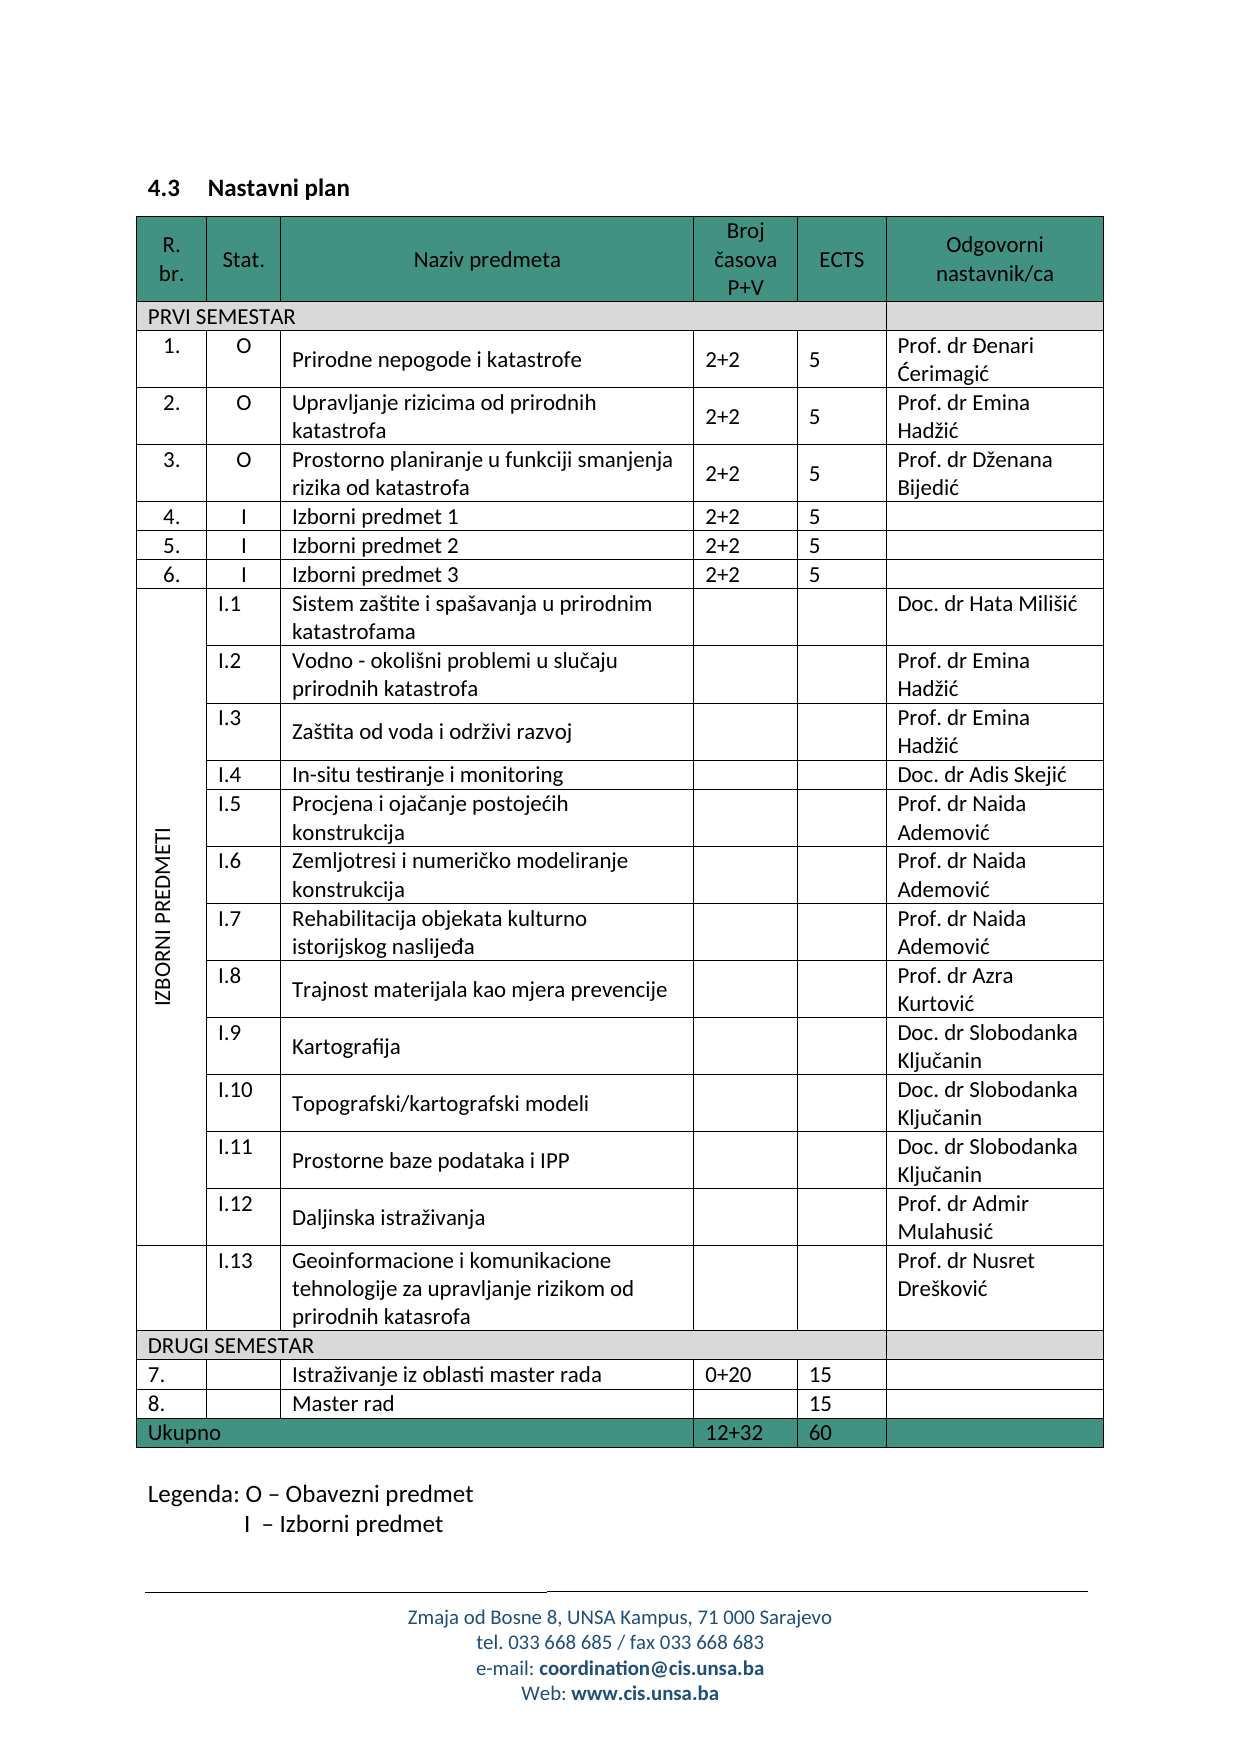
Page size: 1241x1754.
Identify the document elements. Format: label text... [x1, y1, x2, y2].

table_cell Upravljanje rizicima od prirodnih katastrofa [281, 388, 693, 444]
table_header ECTS [798, 217, 886, 301]
table_cell О [207, 388, 280, 444]
table_cell 5 [798, 560, 886, 588]
table_cell Trajnost materijala kao mjera prevencije [281, 961, 693, 1017]
table_cell Prof. dr Emina Hadžić [887, 704, 1103, 759]
table_cell 5 [798, 531, 886, 559]
table_cell 3. [137, 445, 206, 501]
subtitle Nastavni plan [148, 173, 1093, 203]
table_cell 8. [137, 1390, 206, 1417]
table_cell [798, 646, 886, 702]
table_cell Zemljotresi i numeričko modeliranje konstrukcija [281, 847, 693, 903]
table_cell [207, 1360, 280, 1388]
table_cell [694, 1246, 797, 1330]
table_cell Vodno - okolišni problemi u slučaju prirodnih katastrofa [281, 646, 693, 702]
table_cell 2+2 [694, 388, 797, 444]
table_cell Topografski/kartografski modeli [281, 1075, 693, 1131]
table_cell In-situ testiranje i monitoring [281, 761, 693, 788]
table_cell 15 [798, 1390, 886, 1417]
table_cell Istraživanje iz oblasti master rada [281, 1360, 693, 1388]
table_cell [887, 1419, 1103, 1447]
table_cell [694, 761, 797, 788]
table_cell 60 [798, 1419, 886, 1447]
table_cell О [207, 331, 280, 387]
table_cell [887, 302, 1103, 330]
table_cell [887, 1390, 1103, 1417]
table_cell Prof. dr Emina Hadžić [887, 646, 1103, 702]
table_cell Prirodne nepogode i katastrofe [281, 331, 693, 387]
table_cell I [207, 531, 280, 559]
table_cell [887, 1360, 1103, 1388]
table_cell Doc. dr Adis Skejić [887, 761, 1103, 788]
table_cell Izborni predmet 1 [281, 502, 693, 530]
table_cell [798, 961, 886, 1017]
table_cell Prof. dr Đenari Ćerimagić [887, 331, 1103, 387]
table_cell I.3 [207, 704, 280, 759]
table_cell [694, 790, 797, 846]
table_cell [694, 1018, 797, 1074]
table_cell [798, 1189, 886, 1245]
table_cell [798, 847, 886, 903]
table_cell Prof. dr Naida Ademović [887, 847, 1103, 903]
table_cell [887, 502, 1103, 530]
table_header R. br. [137, 217, 206, 301]
table_cell I.9 [207, 1018, 280, 1074]
table_cell [887, 531, 1103, 559]
table_cell 1. [137, 331, 206, 387]
table_header Stat. [207, 217, 280, 301]
table_cell Sistem zaštite i spašavanja u prirodnim katastrofama [281, 589, 693, 645]
table_cell 7. [137, 1360, 206, 1388]
table_cell 5 [798, 445, 886, 501]
table_cell [798, 1246, 886, 1330]
table_cell Daljinska istraživanja [281, 1189, 693, 1245]
table_cell [694, 961, 797, 1017]
table_cell Prof. dr Admir Mulahusić [887, 1189, 1103, 1245]
table_cell Procjena i ojačanje postojećih konstrukcija [281, 790, 693, 846]
text I – Izborni predmet [148, 1509, 1093, 1539]
table_cell [798, 761, 886, 788]
table_cell [694, 646, 797, 702]
table_cell Prof. dr Naida Ademović [887, 904, 1103, 960]
table_cell I.1 [207, 589, 280, 645]
table_cell DRUGI SEMESTAR [137, 1331, 886, 1359]
table_cell Doc. dr Slobodanka Ključanin [887, 1132, 1103, 1188]
table_cell [694, 1390, 797, 1417]
table_cell [694, 589, 797, 645]
table_cell Prof. dr Naida Ademović [887, 790, 1103, 846]
table_cell I.6 [207, 847, 280, 903]
table_cell [798, 589, 886, 645]
table_cell Master rad [281, 1390, 693, 1417]
table_cell [798, 704, 886, 759]
table_cell I [207, 502, 280, 530]
table_cell I.4 [207, 761, 280, 788]
table_cell Doc. dr Hata Milišić [887, 589, 1103, 645]
table_cell Doc. dr Slobodanka Ključanin [887, 1075, 1103, 1131]
table_cell 4. [137, 502, 206, 530]
table_cell [694, 704, 797, 759]
table_cell [887, 560, 1103, 588]
table_cell 2+2 [694, 331, 797, 387]
table_cell [798, 904, 886, 960]
table_cell [798, 1075, 886, 1131]
table_cell PRVI SEMESTAR [137, 302, 886, 330]
table_cell [137, 1246, 206, 1330]
table_cell [694, 847, 797, 903]
table_cell 15 [798, 1360, 886, 1388]
table_cell 2+2 [694, 531, 797, 559]
table_cell Prostorne baze podataka i IPP [281, 1132, 693, 1188]
table_cell 5 [798, 331, 886, 387]
table_cell Prof. dr Dženana Bijedić [887, 445, 1103, 501]
table_header Odgovorni nastavnik/ca [887, 217, 1103, 301]
table_cell О [207, 445, 280, 501]
table_cell 5 [798, 388, 886, 444]
table_cell 2+2 [694, 560, 797, 588]
table_cell Prof. dr Azra Kurtović [887, 961, 1103, 1017]
table_cell IZBORNI PREDMETI [137, 589, 206, 1245]
table_cell Kartografija [281, 1018, 693, 1074]
table_cell 2. [137, 388, 206, 444]
table_cell 5. [137, 531, 206, 559]
table_cell I [207, 560, 280, 588]
table_cell [694, 1132, 797, 1188]
table_cell Ukupno [137, 1419, 693, 1447]
table_cell 12+32 [694, 1419, 797, 1447]
table_cell [694, 904, 797, 960]
table_cell I.7 [207, 904, 280, 960]
table_cell [798, 1132, 886, 1188]
table_cell Prof. dr Emina Hadžić [887, 388, 1103, 444]
text Legenda: O – Obavezni predmet [148, 1478, 1093, 1509]
table_header Broj časova P+V [694, 217, 797, 301]
table_cell [694, 1189, 797, 1245]
table_cell I.10 [207, 1075, 280, 1131]
table_cell [798, 790, 886, 846]
table_cell 2+2 [694, 445, 797, 501]
table_cell Prof. dr Nusret Drešković [887, 1246, 1103, 1330]
table_cell Izborni predmet 3 [281, 560, 693, 588]
table_cell Geoinformacione i komunikacione tehnologije za upravljanje rizikom od prirodnih katasrofa [281, 1246, 693, 1330]
table_cell Rehabilitacija objekata kulturno istorijskog naslijeđa [281, 904, 693, 960]
table_cell I.2 [207, 646, 280, 702]
table_cell I.8 [207, 961, 280, 1017]
table_cell I.11 [207, 1132, 280, 1188]
table_cell Izborni predmet 2 [281, 531, 693, 559]
table_cell [694, 1075, 797, 1131]
table_cell 6. [137, 560, 206, 588]
table_cell I.12 [207, 1189, 280, 1245]
table_cell I.13 [207, 1246, 280, 1330]
table_cell I.5 [207, 790, 280, 846]
table_cell [887, 1331, 1103, 1359]
table_cell 0+20 [694, 1360, 797, 1388]
table_cell Zaštita od voda i održivi razvoj [281, 704, 693, 759]
table_cell 5 [798, 502, 886, 530]
table_cell [798, 1018, 886, 1074]
table_cell Doc. dr Slobodanka Ključanin [887, 1018, 1103, 1074]
table_header Naziv predmeta [281, 217, 693, 301]
table_cell Prostorno planiranje u funkciji smanjenja rizika od katastrofa [281, 445, 693, 501]
table_cell [207, 1390, 280, 1417]
table_cell 2+2 [694, 502, 797, 530]
